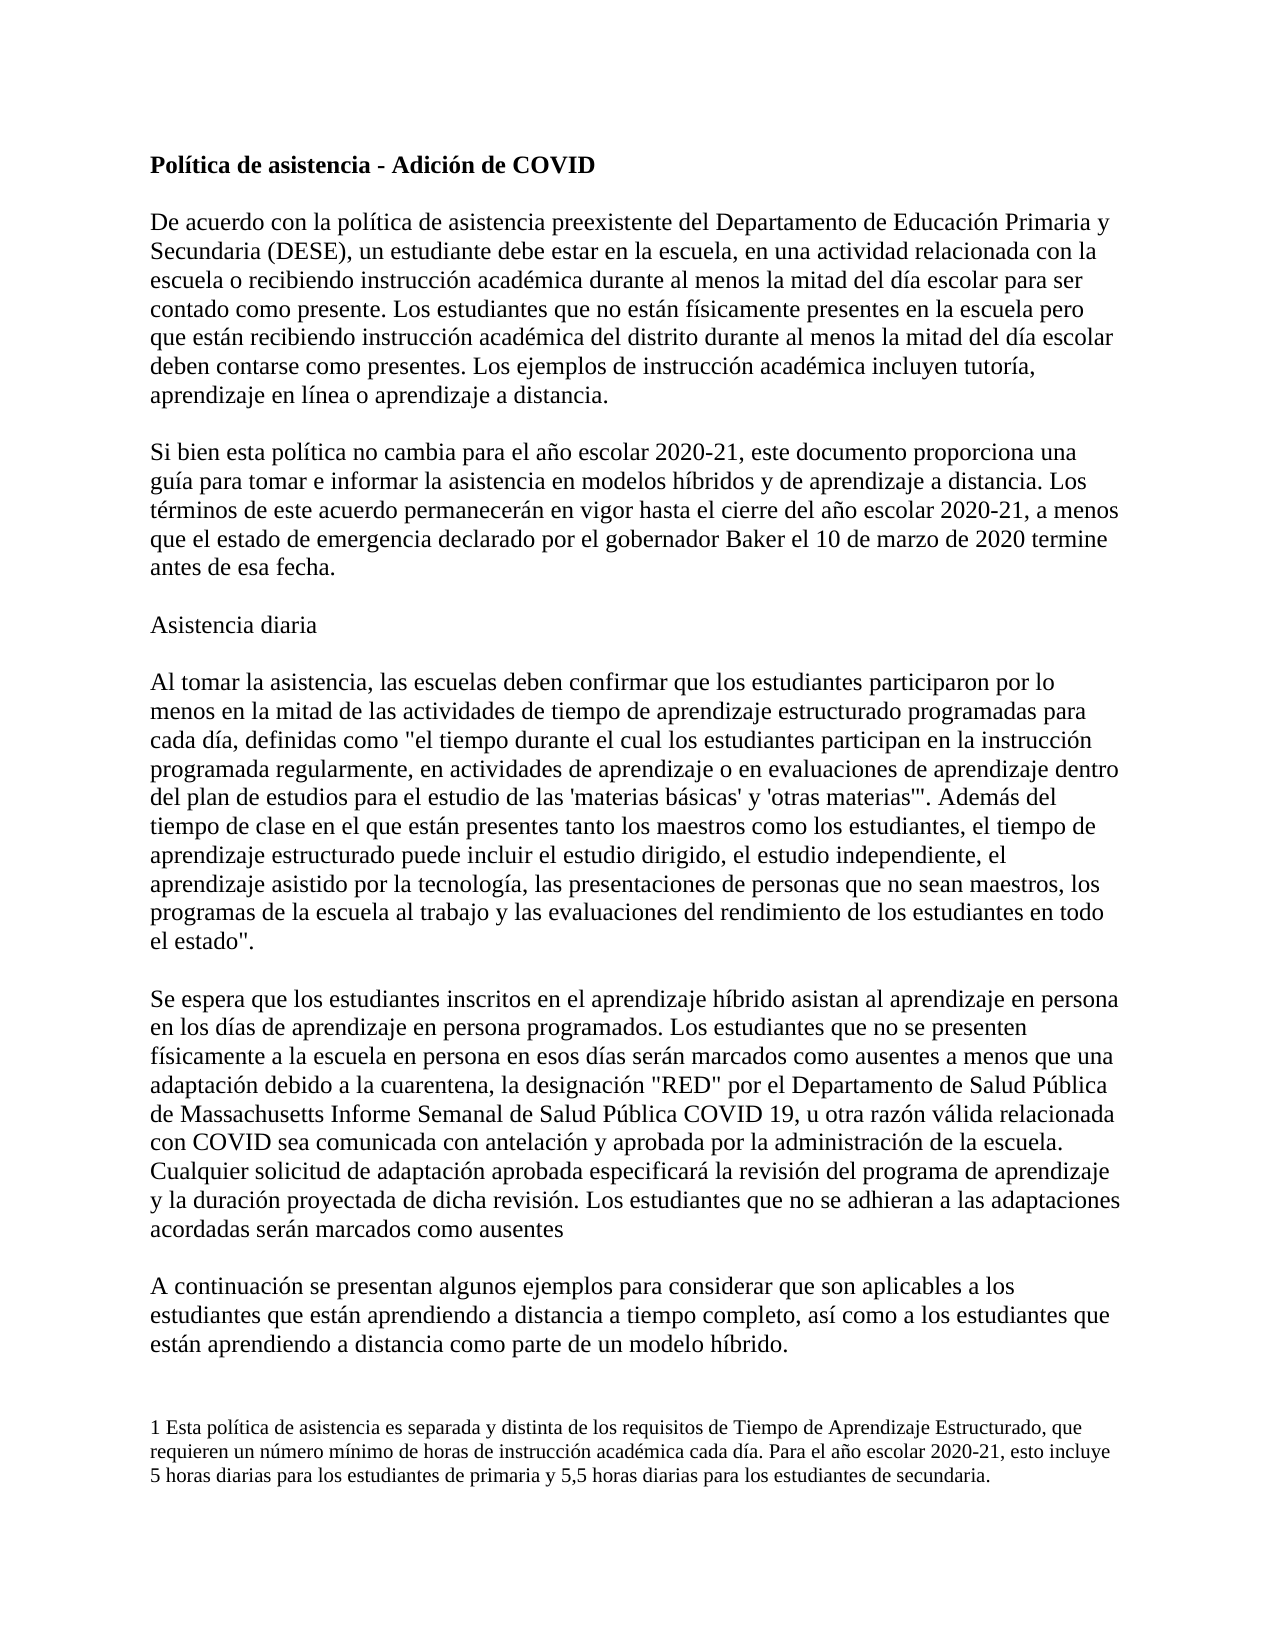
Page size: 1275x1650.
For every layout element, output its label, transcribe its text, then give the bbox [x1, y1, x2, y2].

text Al tomar la asistencia, las escuelas deben confirmar que los estudiantes participaron por lo menos en la mitad de las actividades de tiempo de aprendizaje estructurado programadas para cada día, definidas como "el tiempo durante el cual los estudiantes participan en la instrucción programada regularmente, en actividades de aprendizaje o en evaluaciones de aprendizaje dentro del plan de estudios para el estudio de las 'materias básicas' y 'otras materias'". Además del tiempo de clase en el que están presentes tanto los maestros como los estudiantes, el tiempo de aprendizaje estructurado puede incluir el estudio dirigido, el estudio independiente, el aprendizaje asistido por la tecnología, las presentaciones de personas que no sean maestros, los programas de la escuela al trabajo y las evaluaciones del rendimiento de los estudiantes en todo el estado". [150, 667, 1125, 955]
text De acuerdo con la política de asistencia preexistente del Departamento de Educación Primaria y Secundaria (DESE), un estudiante debe estar en la escuela, en una actividad relacionada con la escuela o recibiendo instrucción académica durante al menos la mitad del día escolar para ser contado como presente. Los estudiantes que no están físicamente presentes en la escuela pero que están recibiendo instrucción académica del distrito durante al menos la mitad del día escolar deben contarse como presentes. Los ejemplos de instrucción académica incluyen tutoría, aprendizaje en línea o aprendizaje a distancia. [150, 207, 1125, 409]
text Se espera que los estudiantes inscritos en el aprendizaje híbrido asistan al aprendizaje en persona en los días de aprendizaje en persona programados. Los estudiantes que no se presenten físicamente a la escuela en persona en esos días serán marcados como ausentes a menos que una adaptación debido a la cuarentena, la designación "RED" por el Departamento de Salud Pública de Massachusetts Informe Semanal de Salud Pública COVID 19, u otra razón válida relacionada con COVID sea comunicada con antelación y aprobada por la administración de la escuela. Cualquier solicitud de adaptación aprobada especificará la revisión del programa de aprendizaje y la duración proyectada de dicha revisión. Los estudiantes que no se adhieran a las adaptaciones acordadas serán marcados como ausentes [150, 984, 1125, 1242]
text 1 Esta política de asistencia es separada y distinta de los requisitos de Tiempo de Aprendizaje Estructurado, que requieren un número mínimo de horas de instrucción académica cada día. Para el año escolar 2020-21, esto incluye 5 horas diarias para los estudiantes de primaria y 5,5 horas diarias para los estudiantes de secundaria. [150, 1415, 1125, 1487]
text Si bien esta política no cambia para el año escolar 2020-21, este documento proporciona una guía para tomar e informar la asistencia en modelos híbridos y de aprendizaje a distancia. Los términos de este acuerdo permanecerán en vigor hasta el cierre del año escolar 2020-21, a menos que el estado de emergencia declarado por el gobernador Baker el 10 de marzo de 2020 termine antes de esa fecha. [150, 437, 1125, 581]
text Política de asistencia - Adición de COVID [150, 150, 1125, 179]
text Asistencia diaria [150, 610, 1125, 639]
text A continuación se presentan algunos ejemplos para considerar que son aplicables a los estudiantes que están aprendiendo a distancia a tiempo completo, así como a los estudiantes que están aprendiendo a distancia como parte de un modelo híbrido. [150, 1271, 1125, 1357]
